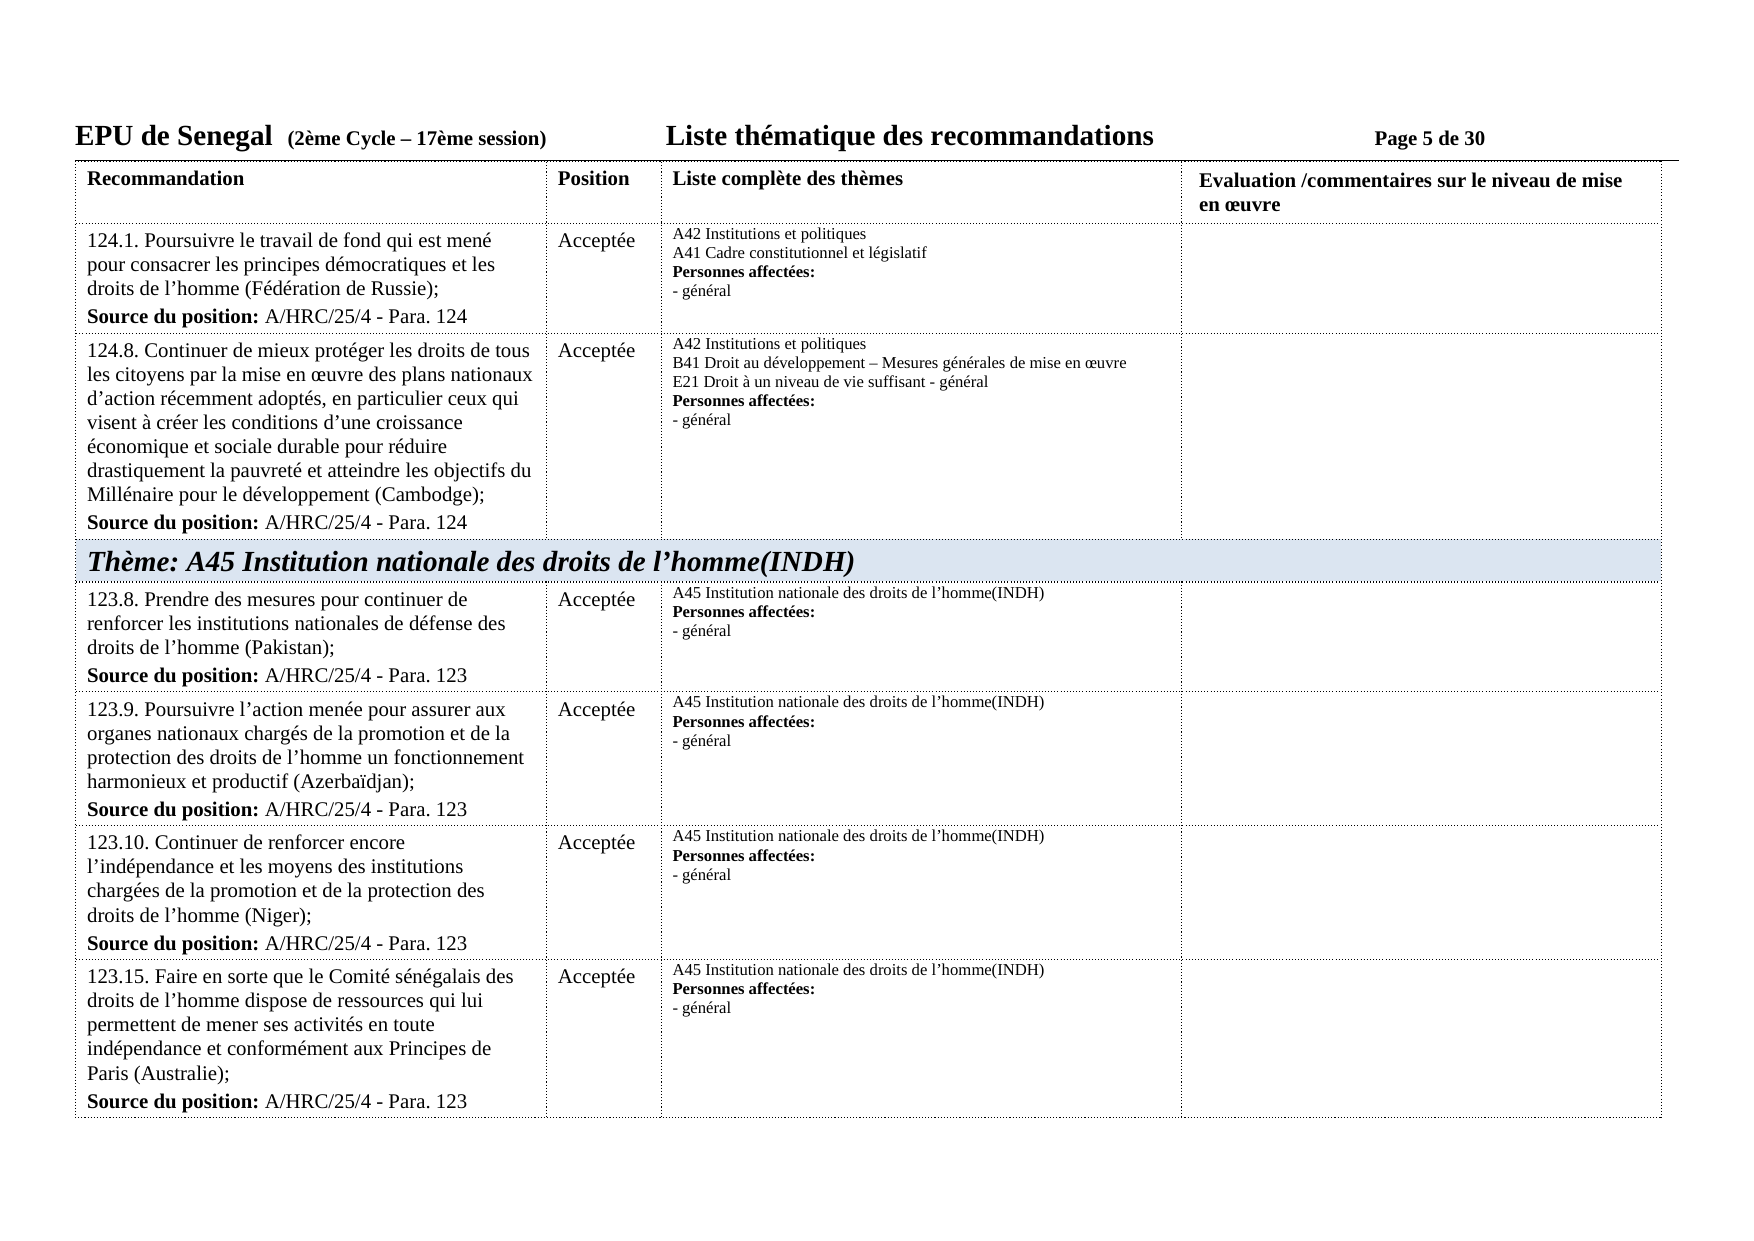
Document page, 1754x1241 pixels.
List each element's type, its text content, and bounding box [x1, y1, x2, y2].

table_cell 123.9. Poursuivre l’action menée pour assurer aux organes nationaux chargés de la promotion et de la protection des droits de l’homme un fonctionnement harmonieux et productif (Azerbaïdjan); Source du position: A/HRC/25/4 - Para. 123 [76, 691, 546, 825]
table_cell 124.1. Poursuivre le travail de fond qui est mené pour consacrer les principes démocratiques et les droits de l’homme (Fédération de Russie); Source du position: A/HRC/25/4 - Para. 124 [76, 223, 546, 332]
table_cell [661, 959, 1182, 1117]
table_cell A45 Institution nationale des droits de l’homme(INDH) Personnes affectées: - général [661, 691, 1182, 825]
table_cell Acceptée [546, 223, 661, 332]
table_header Position [546, 161, 661, 223]
table_cell [1182, 825, 1661, 959]
table_cell Acceptée [546, 959, 661, 1117]
table_header Recommandation [76, 161, 546, 223]
table_cell 123.8. Prendre des mesures pour continuer de renforcer les institutions nationales de défense des droits de l’homme (Pakistan); Source du position: A/HRC/25/4 - Para. 123 [76, 581, 546, 691]
table_cell A42 Institutions et politiques B41 Droit au développement – Mesures générales de mise en œuvre E21 Droit à un niveau de vie suffisant - général Personnes affectées: - général [661, 333, 1182, 538]
table_cell A45 Institution nationale des droits de l’homme(INDH) Personnes affectées: - général [661, 825, 1182, 959]
table_cell 124.8. Continuer de mieux protéger les droits de tous les citoyens par la mise en œuvre des plans nationaux d’action récemment adoptés, en particulier ceux qui visent à créer les conditions d’une croissance économique et sociale durable pour réduire drastiquement la pauvreté et atteindre les objectifs du Millénaire pour le développement (Cambodge); Source du position: A/HRC/25/4 - Para. 124 [76, 333, 546, 538]
table_cell Acceptée [546, 333, 661, 538]
table_cell [1182, 581, 1661, 691]
table_cell [1182, 691, 1661, 825]
table_cell Acceptée [546, 691, 661, 825]
table_header Evaluation /commentaires sur le niveau de mise en œuvre [1182, 161, 1661, 223]
table_cell Acceptée [546, 581, 661, 691]
table_header Liste complète des thèmes [661, 161, 1182, 223]
table_cell [1182, 223, 1661, 332]
table_cell Acceptée [546, 825, 661, 959]
table_cell A45 Institution nationale des droits de l’homme(INDH) Personnes affectées: - général [661, 581, 1182, 691]
table_cell [1182, 333, 1661, 538]
table_cell 123.10. Continuer de renforcer encore l’indépendance et les moyens des institutions chargées de la promotion et de la protection des droits de l’homme (Niger); Source du position: A/HRC/25/4 - Para. 123 [76, 825, 546, 959]
table_cell 123.15. Faire en sorte que le Comité sénégalais des droits de l’homme dispose de ressources qui lui permettent de mener ses activités en toute indépendance et conformément aux Principes de Paris (Australie); Source du position: A/HRC/25/4 - Para. 123 [76, 959, 546, 1117]
table_cell Thème: A45 Institution nationale des droits de l’homme(INDH) [76, 539, 1661, 581]
table_cell [1182, 959, 1661, 1117]
table_cell A42 Institutions et politiques A41 Cadre constitutionnel et législatif Personnes affectées: - général [661, 223, 1182, 332]
